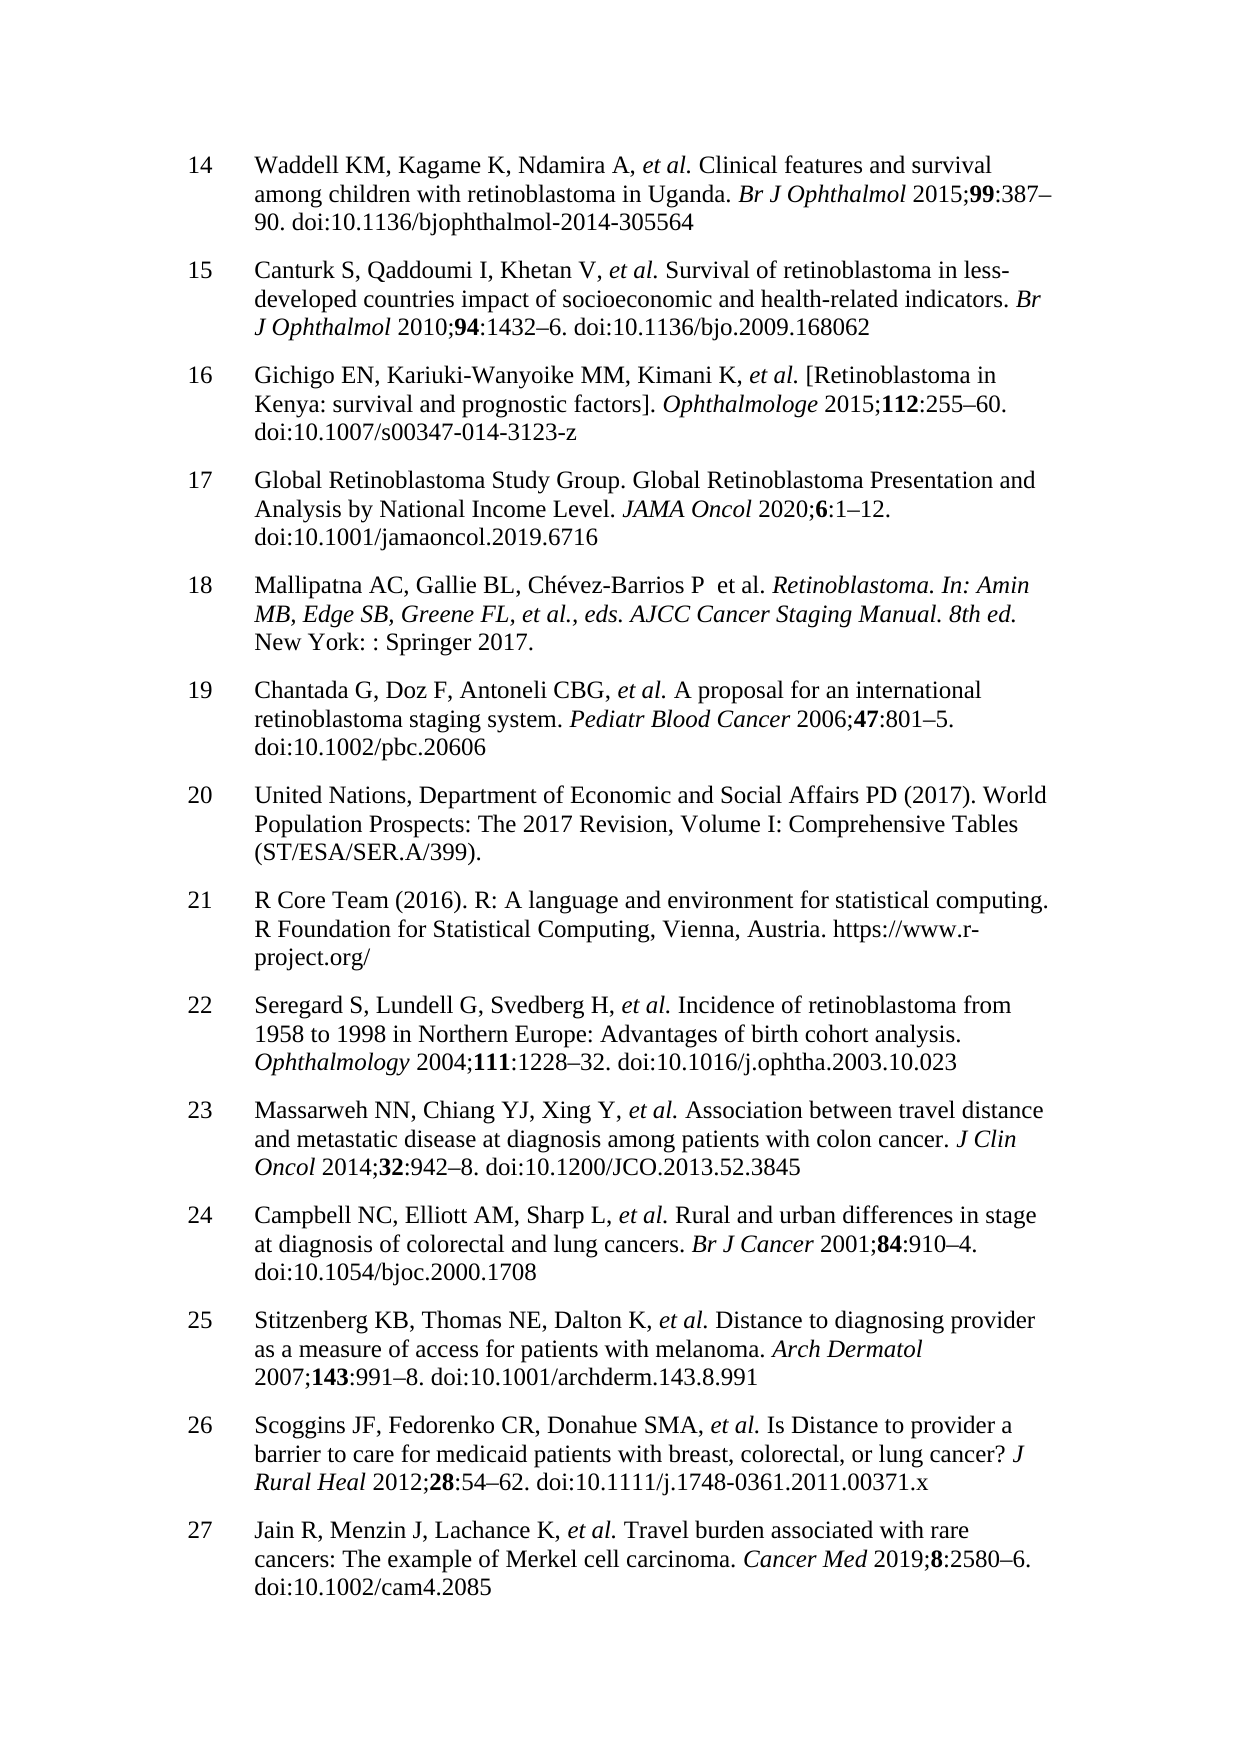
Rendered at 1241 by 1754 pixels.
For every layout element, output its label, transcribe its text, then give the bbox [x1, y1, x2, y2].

text 14 Waddell KM, Kagame K, Ndamira A, et al. Clinical features and survival among children with retinoblastoma in Uganda. Br J Ophthalmol 2015;99:387–90. doi:10.1136/bjophthalmol-2014-305564 [187, 150, 1053, 236]
text 19 Chantada G, Doz F, Antoneli CBG, et al. A proposal for an international retinoblastoma staging system. Pediatr Blood Cancer 2006;47:801–5. doi:10.1002/pbc.20606 [187, 675, 1053, 761]
text 15 Canturk S, Qaddoumi I, Khetan V, et al. Survival of retinoblastoma in less-developed countries impact of socioeconomic and health-related indicators. Br J Ophthalmol 2010;94:1432–6. doi:10.1136/bjo.2009.168062 [187, 255, 1053, 341]
text 26 Scoggins JF, Fedorenko CR, Donahue SMA, et al. Is Distance to provider a barrier to care for medicaid patients with breast, colorectal, or lung cancer? J Rural Heal 2012;28:54–62. doi:10.1111/j.1748-0361.2011.00371.x [187, 1410, 1053, 1496]
text 24 Campbell NC, Elliott AM, Sharp L, et al. Rural and urban differences in stage at diagnosis of colorectal and lung cancers. Br J Cancer 2001;84:910–4. doi:10.1054/bjoc.2000.1708 [187, 1200, 1053, 1286]
text 25 Stitzenberg KB, Thomas NE, Dalton K, et al. Distance to diagnosing provider as a measure of access for patients with melanoma. Arch Dermatol 2007;143:991–8. doi:10.1001/archderm.143.8.991 [187, 1305, 1053, 1391]
text 20 United Nations, Department of Economic and Social Affairs PD (2017). World Population Prospects: The 2017 Revision, Volume I: Comprehensive Tables (ST/ESA/SER.A/399). [187, 780, 1053, 866]
text 18 Mallipatna AC, Gallie BL, Chévez-Barrios P et al. Retinoblastoma. In: Amin MB, Edge SB, Greene FL, et al., eds. AJCC Cancer Staging Manual. 8th ed. New York: : Springer 2017. [187, 570, 1053, 656]
text 16 Gichigo EN, Kariuki-Wanyoike MM, Kimani K, et al. [Retinoblastoma in Kenya: survival and prognostic factors]. Ophthalmologe 2015;112:255–60. doi:10.1007/s00347-014-3123-z [187, 360, 1053, 446]
text 27 Jain R, Menzin J, Lachance K, et al. Travel burden associated with rare cancers: The example of Merkel cell carcinoma. Cancer Med 2019;8:2580–6. doi:10.1002/cam4.2085 [187, 1515, 1053, 1601]
text 22 Seregard S, Lundell G, Svedberg H, et al. Incidence of retinoblastoma from 1958 to 1998 in Northern Europe: Advantages of birth cohort analysis. Ophthalmology 2004;111:1228–32. doi:10.1016/j.ophtha.2003.10.023 [187, 990, 1053, 1076]
text 17 Global Retinoblastoma Study Group. Global Retinoblastoma Presentation and Analysis by National Income Level. JAMA Oncol 2020;6:1–12. doi:10.1001/jamaoncol.2019.6716 [187, 465, 1053, 551]
text 21 R Core Team (2016). R: A language and environment for statistical computing. R Foundation for Statistical Computing, Vienna, Austria. https://www.r-project.org/ [187, 885, 1053, 971]
text 23 Massarweh NN, Chiang YJ, Xing Y, et al. Association between travel distance and metastatic disease at diagnosis among patients with colon cancer. J Clin Oncol 2014;32:942–8. doi:10.1200/JCO.2013.52.3845 [187, 1095, 1053, 1181]
